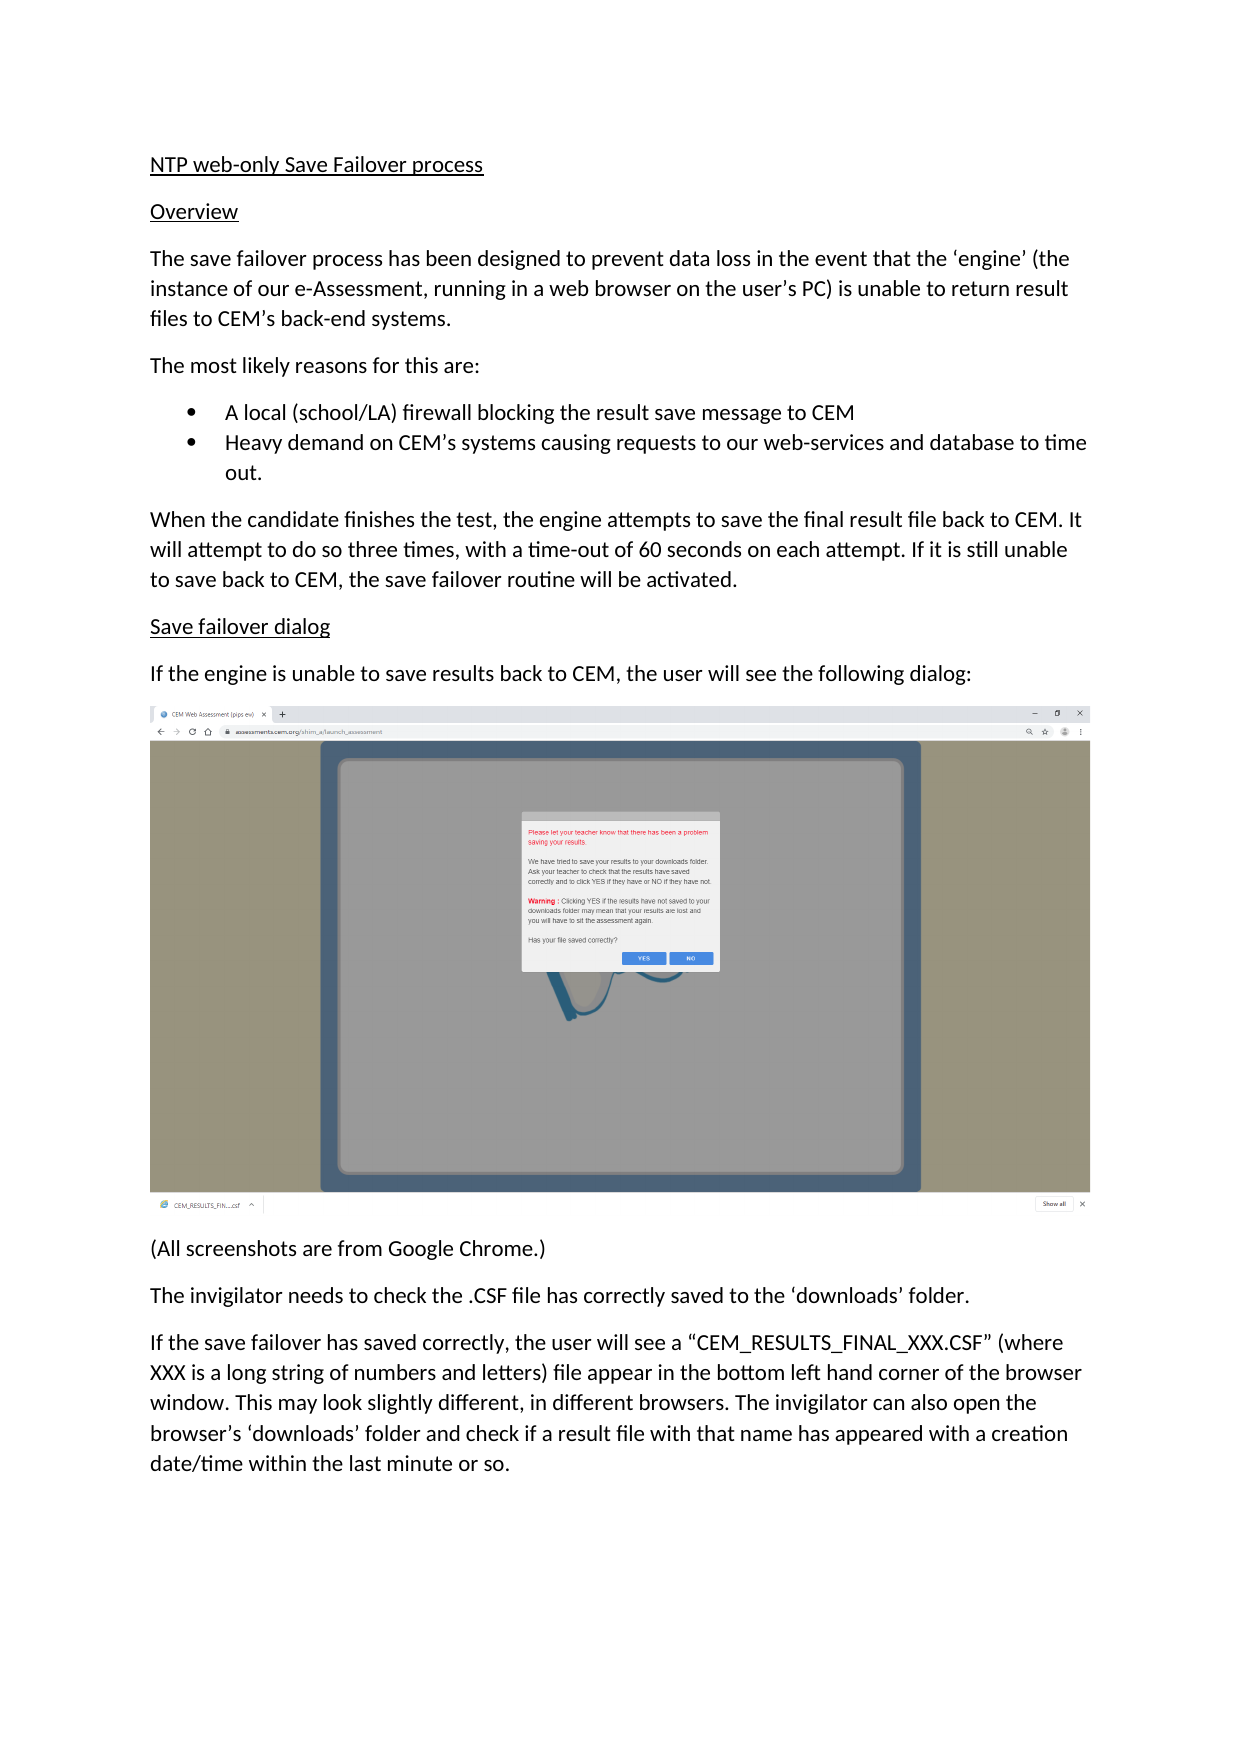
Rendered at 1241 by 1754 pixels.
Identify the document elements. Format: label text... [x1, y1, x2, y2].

text When the candidate finishes the test, the engine attempts to save the final result file back to CEM. It will attempt to do so three times, with a time-out of 60 seconds on each attempt. If it is still unable to save back to CEM, the save failover routine will be activated. [150, 505, 1090, 594]
list Heavy demand on CEM’s systems causing requests to our web-services and database to time out. [187, 428, 1090, 486]
text The save failover process has been designed to prevent data loss in the event that the ‘engine’ (the instance of our e-Assessment, running in a web browser on the user’s PC) is unable to return result files to CEM’s back-end systems. [150, 244, 1090, 332]
text (All screenshots are from Google Chrome.) [150, 1234, 1090, 1262]
text The most likely reasons for this are: [150, 351, 1090, 379]
picture [150, 706, 1091, 1216]
text If the save failover has saved correctly, the user will see a “CEM_RESULTS_FINAL_XXX.CSF” (where XXX is a long string of numbers and letters) file appear in the bottom left hand corner of the browser window. This may look slightly different, in different browsers. The invigilator can also open the browser’s ‘downloads’ folder and check if a result file with that name has appeared with a creation date/time within the last minute or so. [150, 1328, 1090, 1477]
text The invigilator needs to check the .CSF file has correctly saved to the ‘downloads’ folder. [150, 1281, 1090, 1309]
text If the engine is unable to save results back to CEM, the user will see the following dialog: [150, 659, 1090, 687]
text NTP web-only Save Failover process [150, 150, 1090, 178]
text Overview [150, 197, 1090, 225]
text Save failover dialog [150, 612, 1090, 641]
list A local (school/LA) firewall blocking the result save message to CEM [187, 398, 1090, 426]
